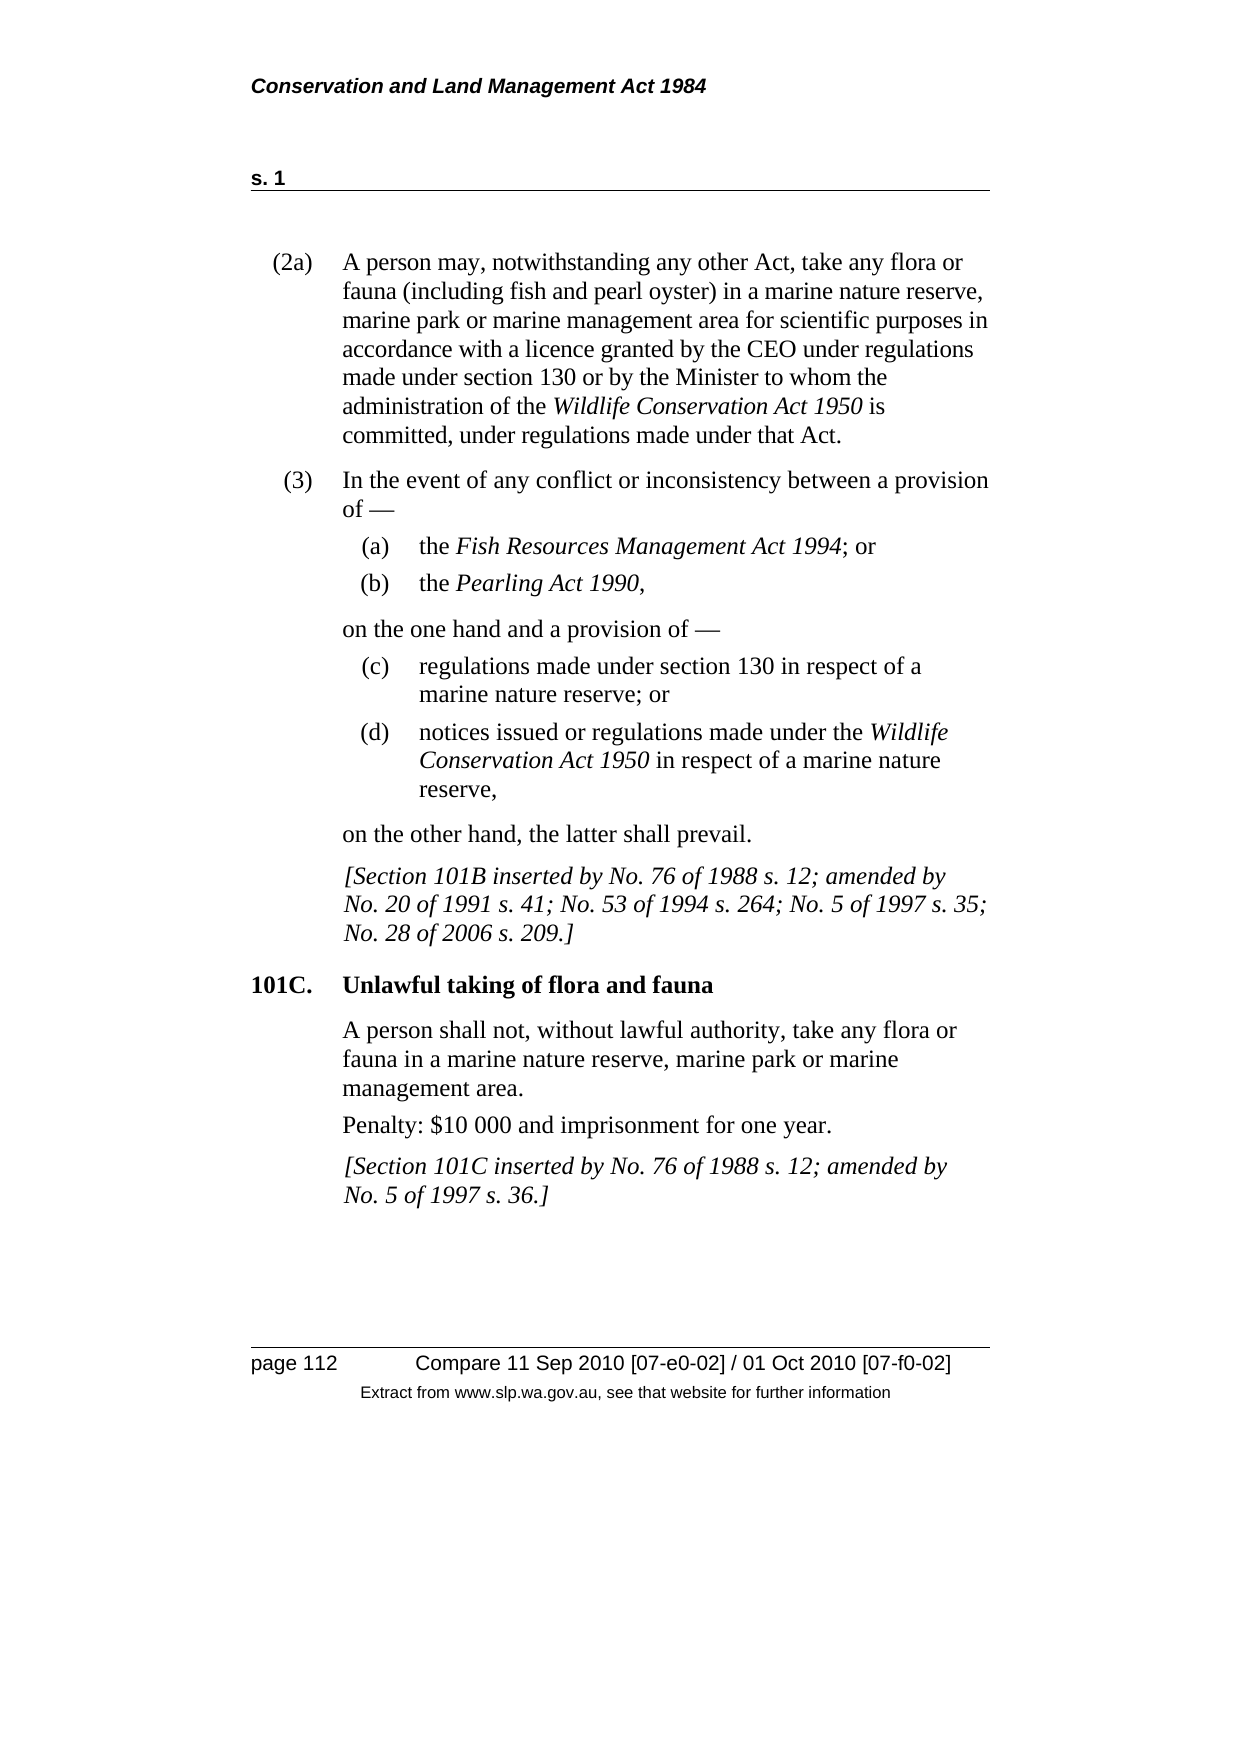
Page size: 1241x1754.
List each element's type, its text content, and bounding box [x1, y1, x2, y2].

text Penalty: $10 000 and imprisonment for one year. [251, 1110, 990, 1139]
text (d) notices issued or regulations made under the Wildlife Conservation Act 1950 in respect of a marine nature reserve, [251, 717, 990, 803]
subtitle 101C. Unlawful taking of flora and fauna [251, 970, 990, 999]
text on the one hand and a provision of — [251, 614, 990, 642]
text A person shall not, without lawful authority, take any flora or fauna in a marine nature reserve, marine park or marine management area. [251, 1015, 990, 1102]
text (b) the Pearling Act 1990, [251, 568, 990, 597]
text on the other hand, the latter shall prevail. [251, 819, 990, 848]
text (a) the Fish Resources Management Act 1994; or [251, 531, 990, 560]
text (2a) A person may, notwithstanding any other Act, take any flora or fauna (including fish and pearl oyster) in a marine nature reserve, marine park or marine management area for scientific purposes in accordance with a licence granted by the CEO under regulations made under section 130 or by the Minister to whom the administration of the Wildlife Conservation Act 1950 is committed, under regulations made under that Act. [251, 247, 990, 449]
text [Section 101B inserted by No. 76 of 1988 s. 12; amended by No. 20 of 1991 s. 41; No. 53 of 1994 s. 264; No. 5 of 1997 s. 35; No. 28 of 2006 s. 209.] [251, 861, 990, 947]
text [Section 101C inserted by No. 76 of 1988 s. 12; amended by No. 5 of 1997 s. 36.] [251, 1151, 990, 1209]
text (3) In the event of any conflict or inconsistency between a provision of — [251, 465, 990, 523]
text (c) regulations made under section 130 in respect of a marine nature reserve; or [251, 651, 990, 708]
